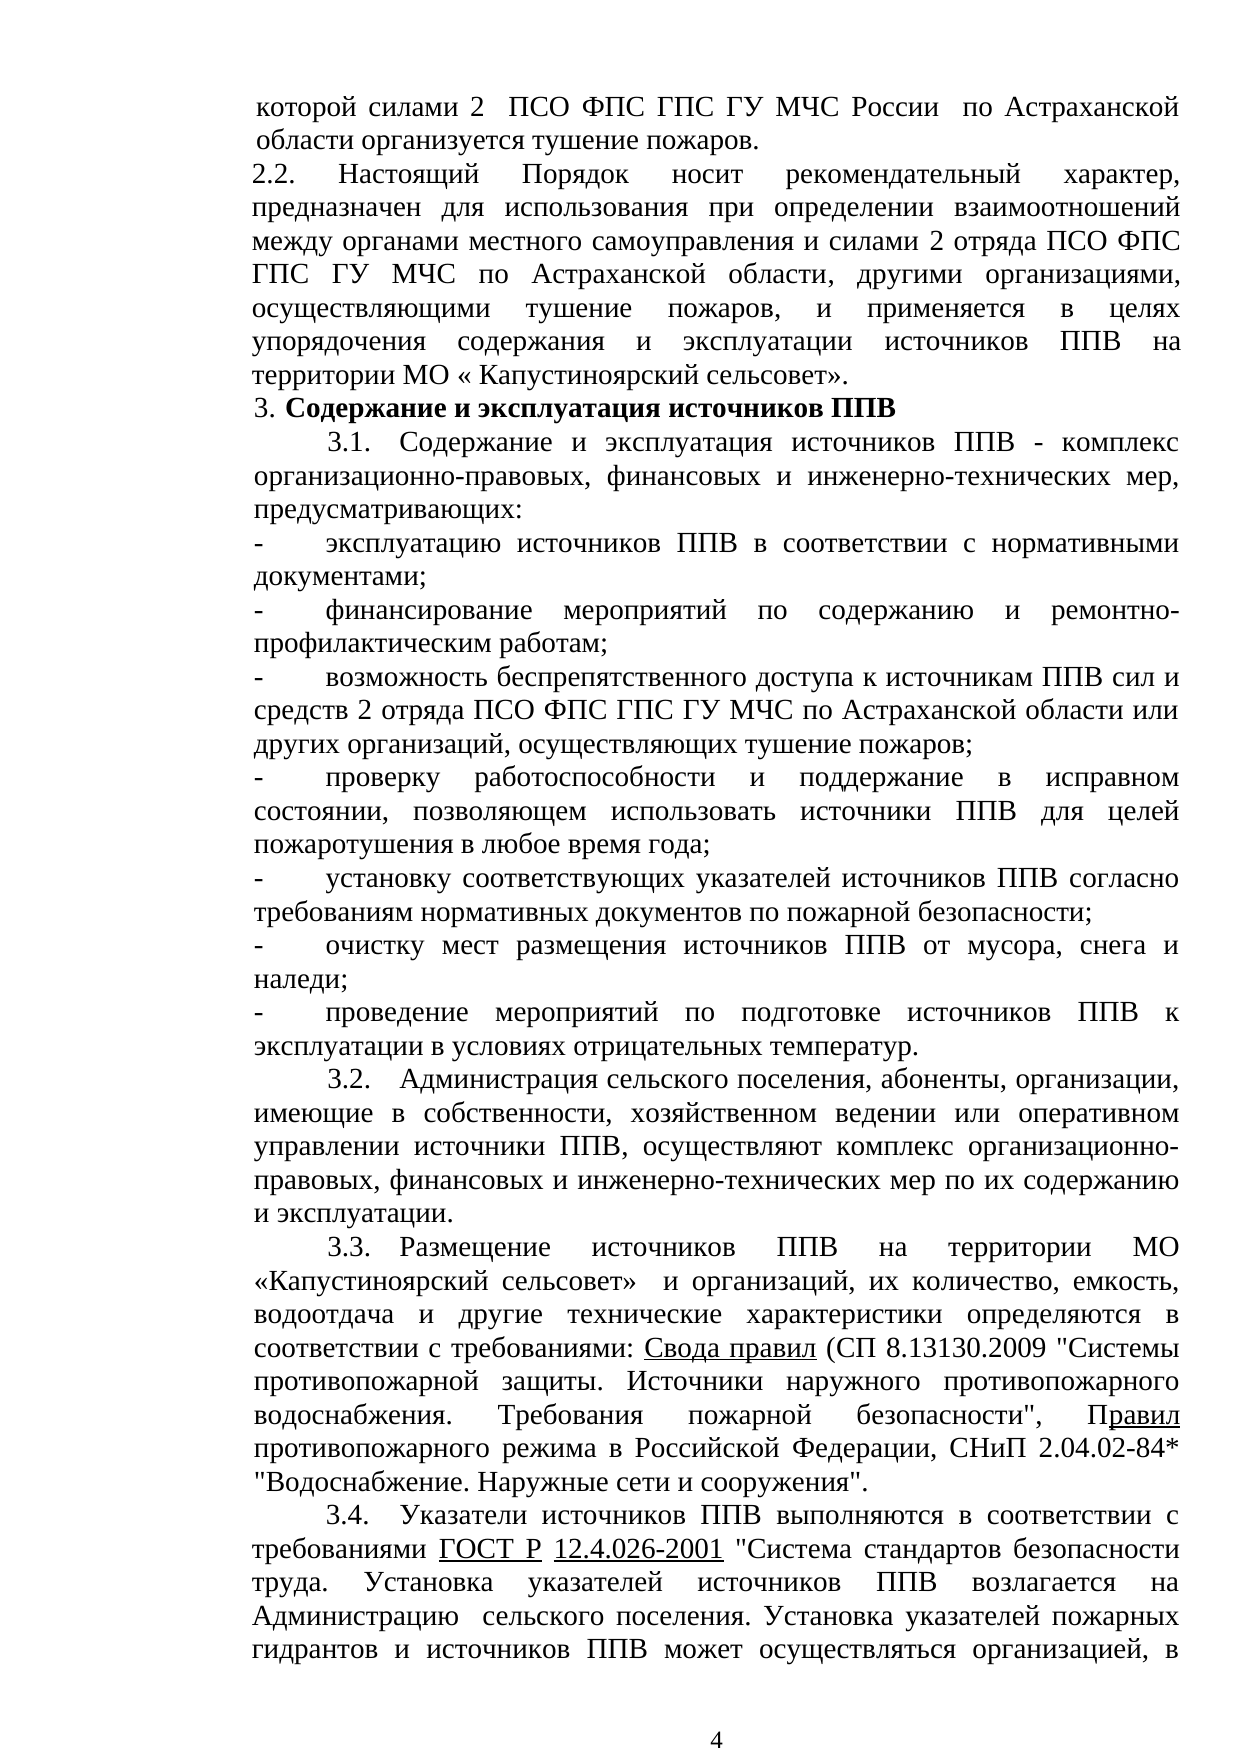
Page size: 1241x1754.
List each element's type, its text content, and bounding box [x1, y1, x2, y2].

text 2.2. Настоящий Порядок носит рекомендательный характер, предназначен для использования при определении взаимоотношений между органами местного самоуправления и силами 2 отряда ПСО ФПС ГПС ГУ МЧС по Астраханской области, другими организациями, осуществляющими тушение пожаров, и применяется в целях упорядочения содержания и эксплуатации источников ППВ на территории МО « Капустиноярский сельсовет». [252, 156, 1181, 391]
list эксплуатацию источников ППВ в соответствии с нормативными документами; [254, 525, 1180, 592]
list Администрация сельского поселения, абоненты, организации, имеющие в собственности, хозяйственном ведении или оперативном управлении источники ППВ, осуществляют комплекс организационно-правовых, финансовых и инженерно-технических мер по их содержанию и эксплуатации. [254, 1061, 1180, 1229]
list установку соответствующих указателей источников ППВ согласно требованиям нормативных документов по пожарной безопасности; [254, 860, 1180, 927]
list возможность беспрепятственного доступа к источникам ППВ сил и средств 2 отряда ПСО ФПС ГПС ГУ МЧС по Астраханской области или других организаций, осуществляющих тушение пожаров; [254, 659, 1180, 759]
list Размещение источников ППВ на территории МО «Капустиноярский сельсовет» и организаций, их количество, емкость, водоотдача и другие технические характеристики определяются в соответствии с требованиями: Свода правил (СП 8.13130.2009 "Системы противопожарной защиты. Источники наружного противопожарного водоснабжения. Требования пожарной безопасности", Правил противопожарного режима в Российской Федерации, СНиП 2.04.02-84* "Водоснабжение. Наружные сети и сооружения". [254, 1229, 1180, 1497]
list проверку работоспособности и поддержание в исправном состоянии, позволяющем использовать источники ППВ для целей пожаротушения в любое время года; [254, 759, 1180, 860]
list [252, 1497, 1180, 1665]
list проведение мероприятий по подготовке источников ППВ к эксплуатации в условиях отрицательных температур. [254, 994, 1180, 1061]
list Содержание и эксплуатация источников ППВ - комплекс организационно-правовых, финансовых и инженерно-технических мер, предусматривающих: [254, 424, 1180, 525]
list Содержание и эксплуатация источников ППВ [254, 391, 1180, 424]
list финансирование мероприятий по содержанию и ремонтно-профилактическим работам; [254, 592, 1180, 659]
list очистку мест размещения источников ППВ от мусора, снега и наледи; [254, 927, 1180, 994]
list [256, 89, 1180, 156]
